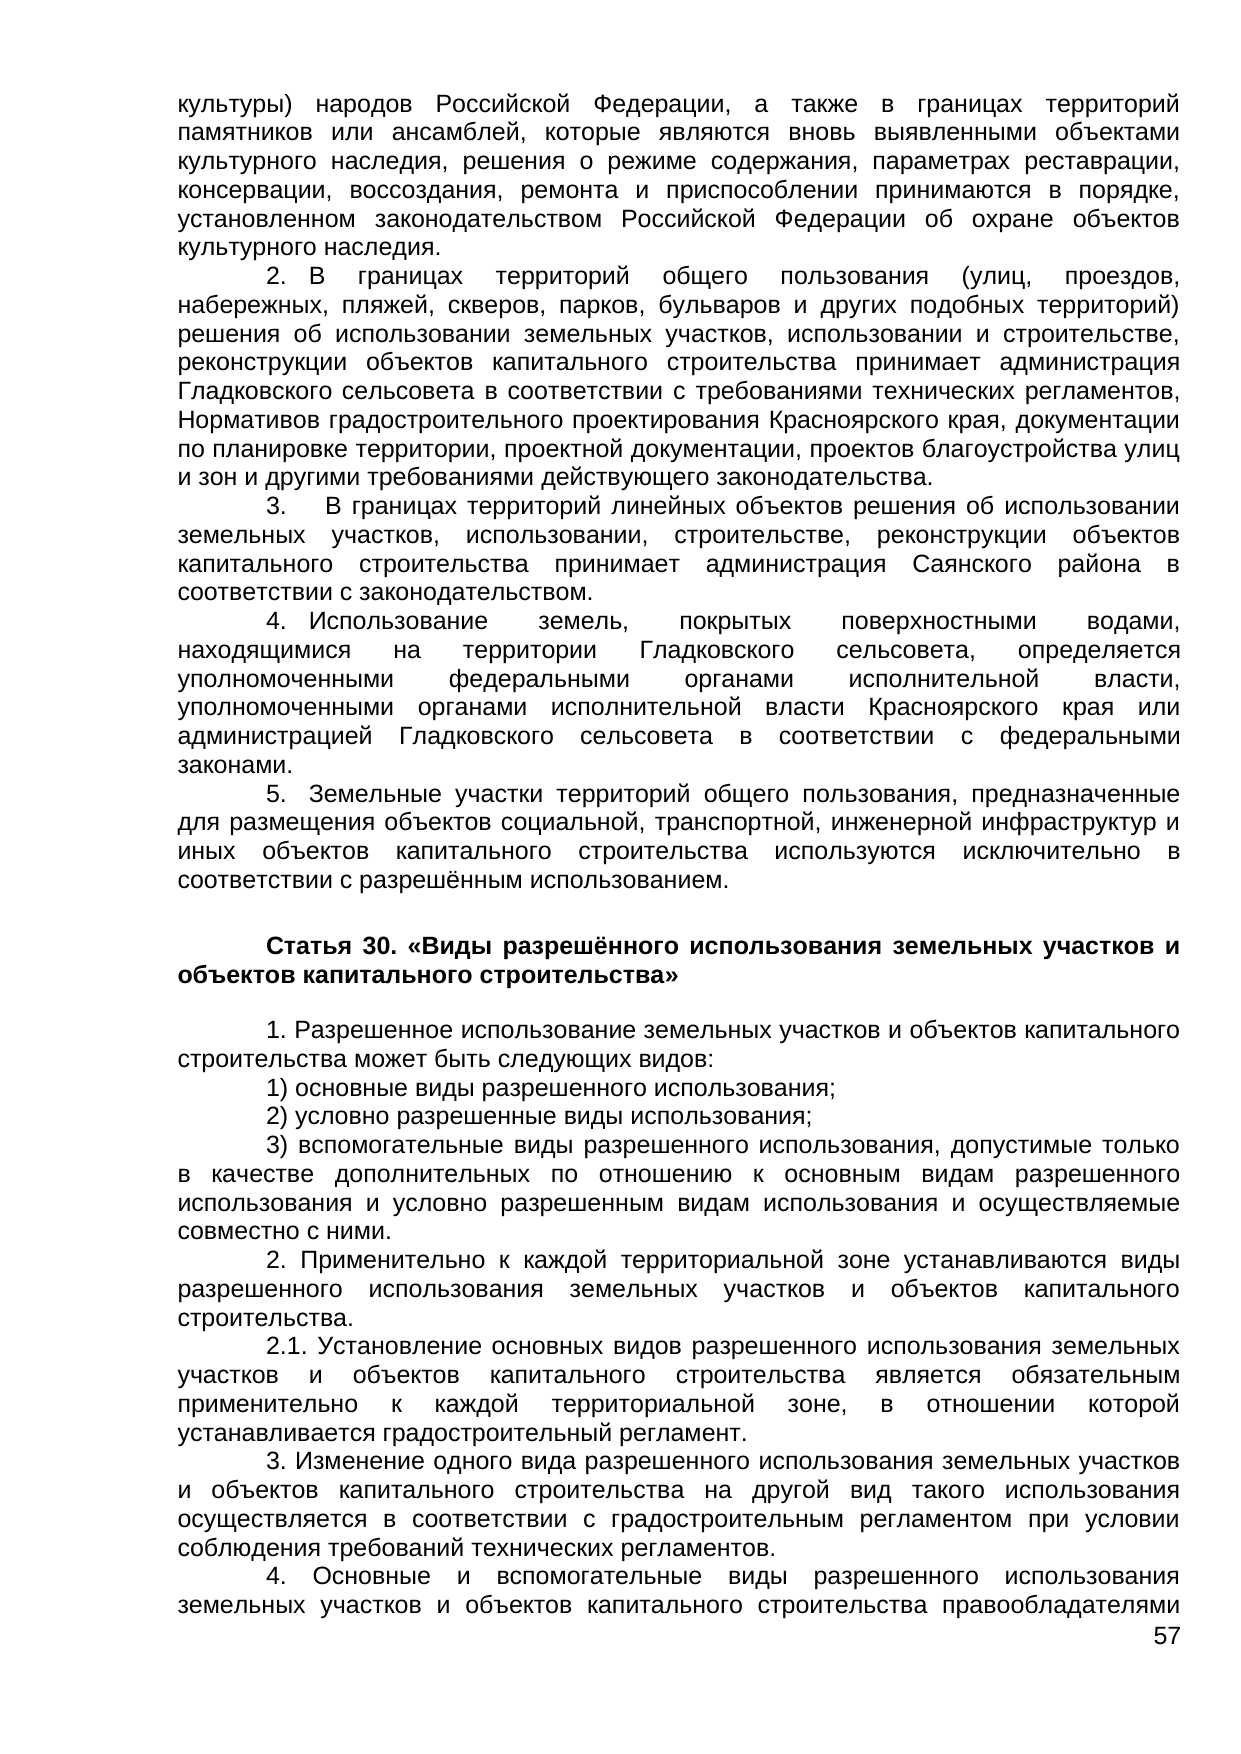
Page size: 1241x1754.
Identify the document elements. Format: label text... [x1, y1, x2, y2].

text 2.1. Установление основных видов разрешенного использования земельных участков и объектов капитального строительства является обязательным применительно к каждой территориальной зоне, в отношении которой устанавливается градостроительный регламент. [177, 1331, 1181, 1446]
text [177, 89, 1181, 261]
text 3. Изменение одного вида разрешенного использования земельных участков и объектов капитального строительства на другой вид такого использования осуществляется в соответствии с градостроительным регламентом при условии соблюдения требований технических регламентов. [177, 1446, 1181, 1561]
text 2) условно разрешенные виды использования; [177, 1101, 1181, 1130]
text 3. В границах территорий линейных объектов решения об использовании земельных участков, использовании, строительстве, реконструкции объектов капитального строительства принимает администрация Саянского района в соответствии с законодательством. [177, 491, 1181, 606]
text 2. В границах территорий общего пользования (улиц, проездов, набережных, пляжей, скверов, парков, бульваров и других подобных территорий) решения об использовании земельных участков, использовании и строительстве, реконструкции объектов капитального строительства принимает администрация Гладковского сельсовета в соответствии с требованиями технических регламентов, Нормативов градостроительного проектирования Красноярского края, документации по планировке территории, проектной документации, проектов благоустройства улиц и зон и другими требованиями действующего законодательства. [177, 261, 1181, 491]
text 2. Применительно к каждой территориальной зоне устанавливаются виды разрешенного использования земельных участков и объектов капитального строительства. [177, 1245, 1181, 1331]
subtitle Статья 30. «Виды разрешённого использования земельных участков и объектов капитального строительства» [177, 931, 1181, 989]
text 1) основные виды разрешенного использования; [177, 1072, 1181, 1101]
text 3) вспомогательные виды разрешенного использования, допустимые только в качестве дополнительных по отношению к основным видам разрешенного использования и условно разрешенным видам использования и осуществляемые совместно с ними. [177, 1130, 1181, 1245]
text 4. Использование земель, покрытых поверхностными водами, находящимися на территории Гладковского сельсовета, определяется уполномоченными федеральными органами исполнительной власти, уполномоченными органами исполнительной власти Красноярского края или администрацией Гладковского сельсовета в соответствии с федеральными законами. [177, 606, 1181, 779]
text 5. Земельные участки территорий общего пользования, предназначенные для размещения объектов социальной, транспортной, инженерной инфраструктур и иных объектов капитального строительства используются исключительно в соответствии с разрешённым использованием. [177, 779, 1181, 894]
text 1. Разрешенное использование земельных участков и объектов капитального строительства может быть следующих видов: [177, 1015, 1181, 1072]
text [177, 1561, 1181, 1619]
